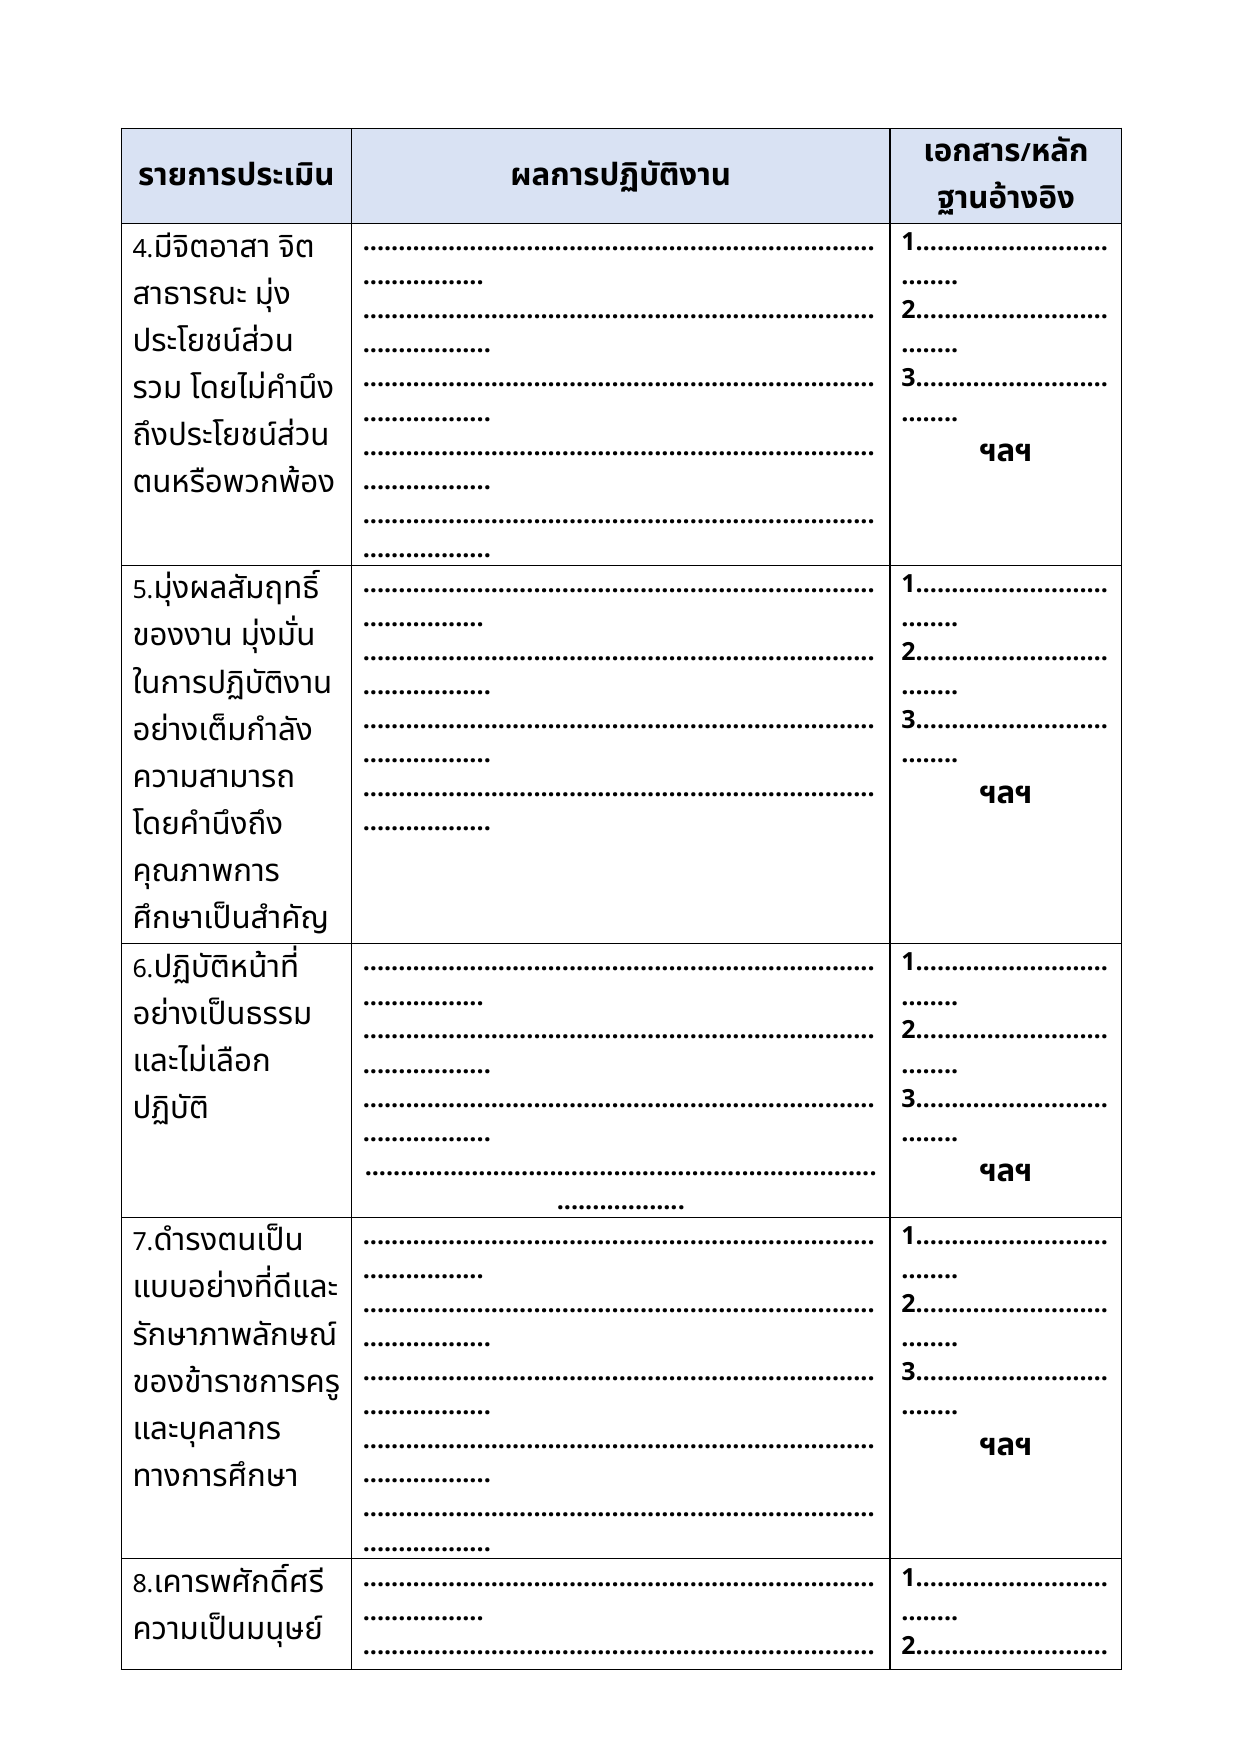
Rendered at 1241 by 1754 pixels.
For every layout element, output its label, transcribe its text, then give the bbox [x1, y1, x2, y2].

table_header เอกสาร/หลักฐานอ้างอิง [891, 129, 1121, 223]
table_cell 4.มีจิตอาสา จิตสาธารณะ มุ่งประโยชน์ส่วนรวม โดยไม่คำนึงถึงประโยชน์ส่วนตนหรือพวกพ้อง [122, 224, 351, 564]
table_cell 1…………………………….. 2…………………………….. 3…………………………….. ฯลฯ [891, 1218, 1121, 1558]
table_cell 5.มุ่งผลสัมฤทธิ์ของงาน มุ่งมั่นในการปฏิบัติงานอย่างเต็มกำลังความสามารถ โดยคำนึงถึงคุณภาพการศึกษาเป็นสำคัญ [122, 566, 351, 943]
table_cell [122, 1559, 351, 1669]
table_cell 7.ดำรงตนเป็นแบบอย่างที่ดีและรักษาภาพลักษณ์ของข้าราชการครูและบุคลากรทางการศึกษา [122, 1218, 351, 1558]
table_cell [352, 224, 889, 564]
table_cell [891, 224, 1121, 564]
table_cell ......................................................................................... .......................................................................................... .......................................................................................... .......................................................................................... [352, 944, 889, 1217]
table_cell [891, 1559, 1121, 1669]
table_cell 1…………………………….. 2…………………………….. 3…………………………….. ฯลฯ [891, 566, 1121, 943]
table_cell ......................................................................................... .......................................................................................... .......................................................................................... .......................................................................................... [352, 566, 889, 943]
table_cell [352, 1559, 889, 1669]
table_header รายการประเมิน [122, 129, 351, 223]
table_cell 1…………………………….. 2…………………………….. 3…………………………….. ฯลฯ [891, 944, 1121, 1217]
table_cell 6.ปฏิบัติหน้าที่อย่างเป็นธรรมและไม่เลือกปฏิบัติ [122, 944, 351, 1217]
table_header ผลการปฏิบัติงาน [352, 129, 889, 223]
